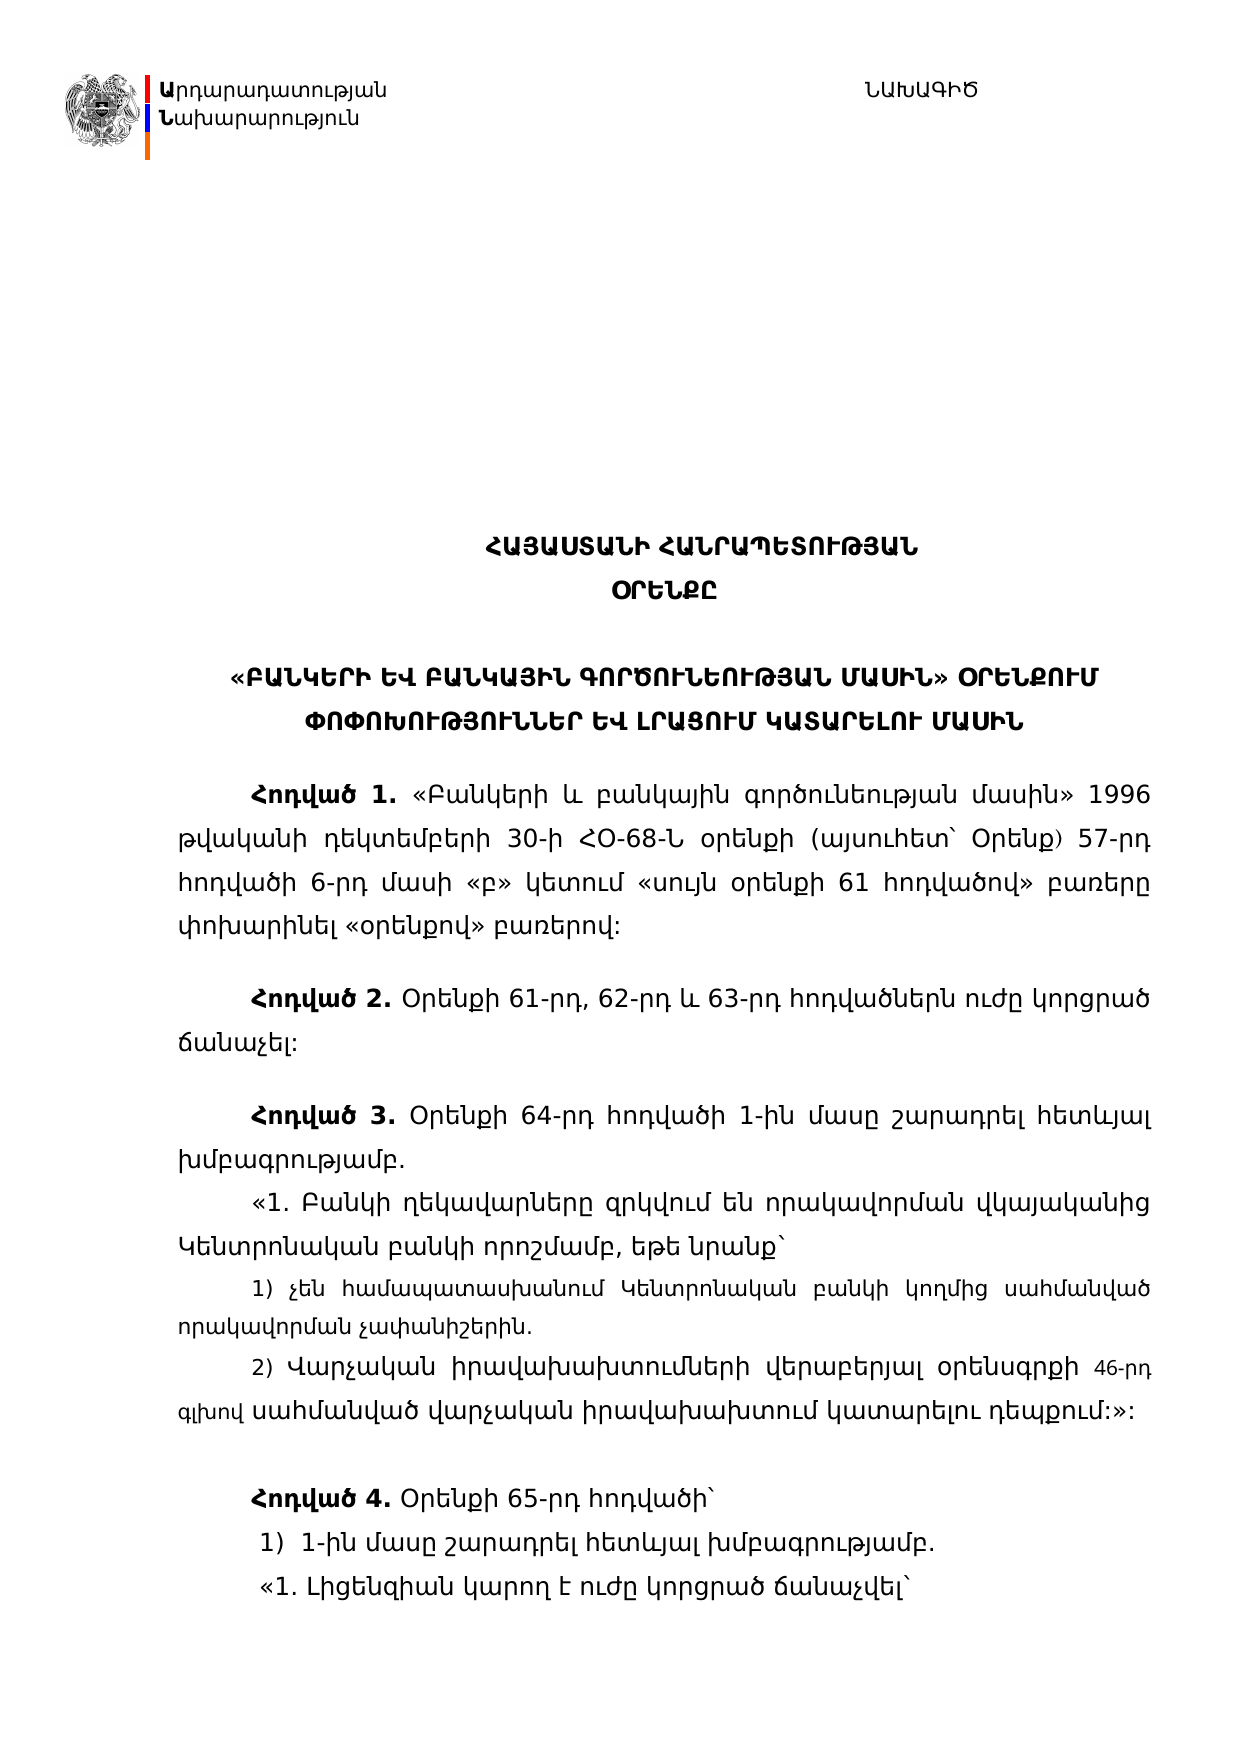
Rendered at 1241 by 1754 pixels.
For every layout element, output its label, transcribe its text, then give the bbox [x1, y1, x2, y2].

text «1. Լիցենզիան կարող է ուժը կորցրած ճանաչվել` [177, 1572, 1152, 1601]
text 1) 1-ին մասը շարադրել հետևյալ խմբագրությամբ. [177, 1528, 1152, 1557]
text ՀԱՅԱՍՏԱՆԻ ՀԱՆՐԱՊԵՏՈՒԹՅԱՆ [177, 532, 1152, 561]
text Հոդված 1. «Բանկերի և բանկային գործունեության մասին» 1996 թվականի դեկտեմբերի 30-ի ՀՕ-68-Ն օրենքի (այսուհետ՝ Օրենք 57-րդ հոդվածի 6-րդ մասի «բ» կետում «սույն օրենքի 61 հոդվածով» բառերը փոխարինել «օրենքով» բառերով: [177, 780, 1152, 941]
text ՕՐԵՆՔԸ [177, 576, 1152, 605]
text 2) Վարչական իրավախախտումների վերաբերյալ օրենսգրքի 46-րդ գլխով սահմանված վարչական իրավախախտում կատարելու դեպքում:»: [177, 1352, 1152, 1426]
text «ԲԱՆԿԵՐԻ ԵՎ ԲԱՆԿԱՅԻՆ ԳՈՐԾՈՒՆԵՈՒԹՅԱՆ ՄԱՍԻՆ» ՕՐԵՆՔՈՒՄ ՓՈՓՈԽՈՒԹՅՈՒՆՆԵՐ ԵՎ ԼՐԱՑՈՒՄ ԿԱՏԱՐԵԼՈՒ ՄԱՍԻՆ [177, 663, 1152, 736]
text Հոդված 3. Օրենքի 64-րդ հոդվածի 1-ին մասը շարադրել հետևյալ խմբագրությամբ. [177, 1101, 1152, 1174]
text 1) չեն համապատասխանում Կենտրոնական բանկի կողմից սահմանված որակավորման չափանիշերին. [177, 1276, 1152, 1340]
text Հոդված 4. Օրենքի 65-րդ հոդվածի՝ [177, 1484, 1152, 1513]
text «1. Բանկի ղեկավարները զրկվում են որակավորման վկայականից Կենտրոնական բանկի որոշմամբ, եթե նրանք` [177, 1188, 1152, 1261]
text Հոդված 2. Օրենքի 61-րդ, 62-րդ և 63-րդ հոդվածներն ուժը կորցրած ճանաչել: [177, 984, 1152, 1057]
picture [64, 73, 140, 147]
